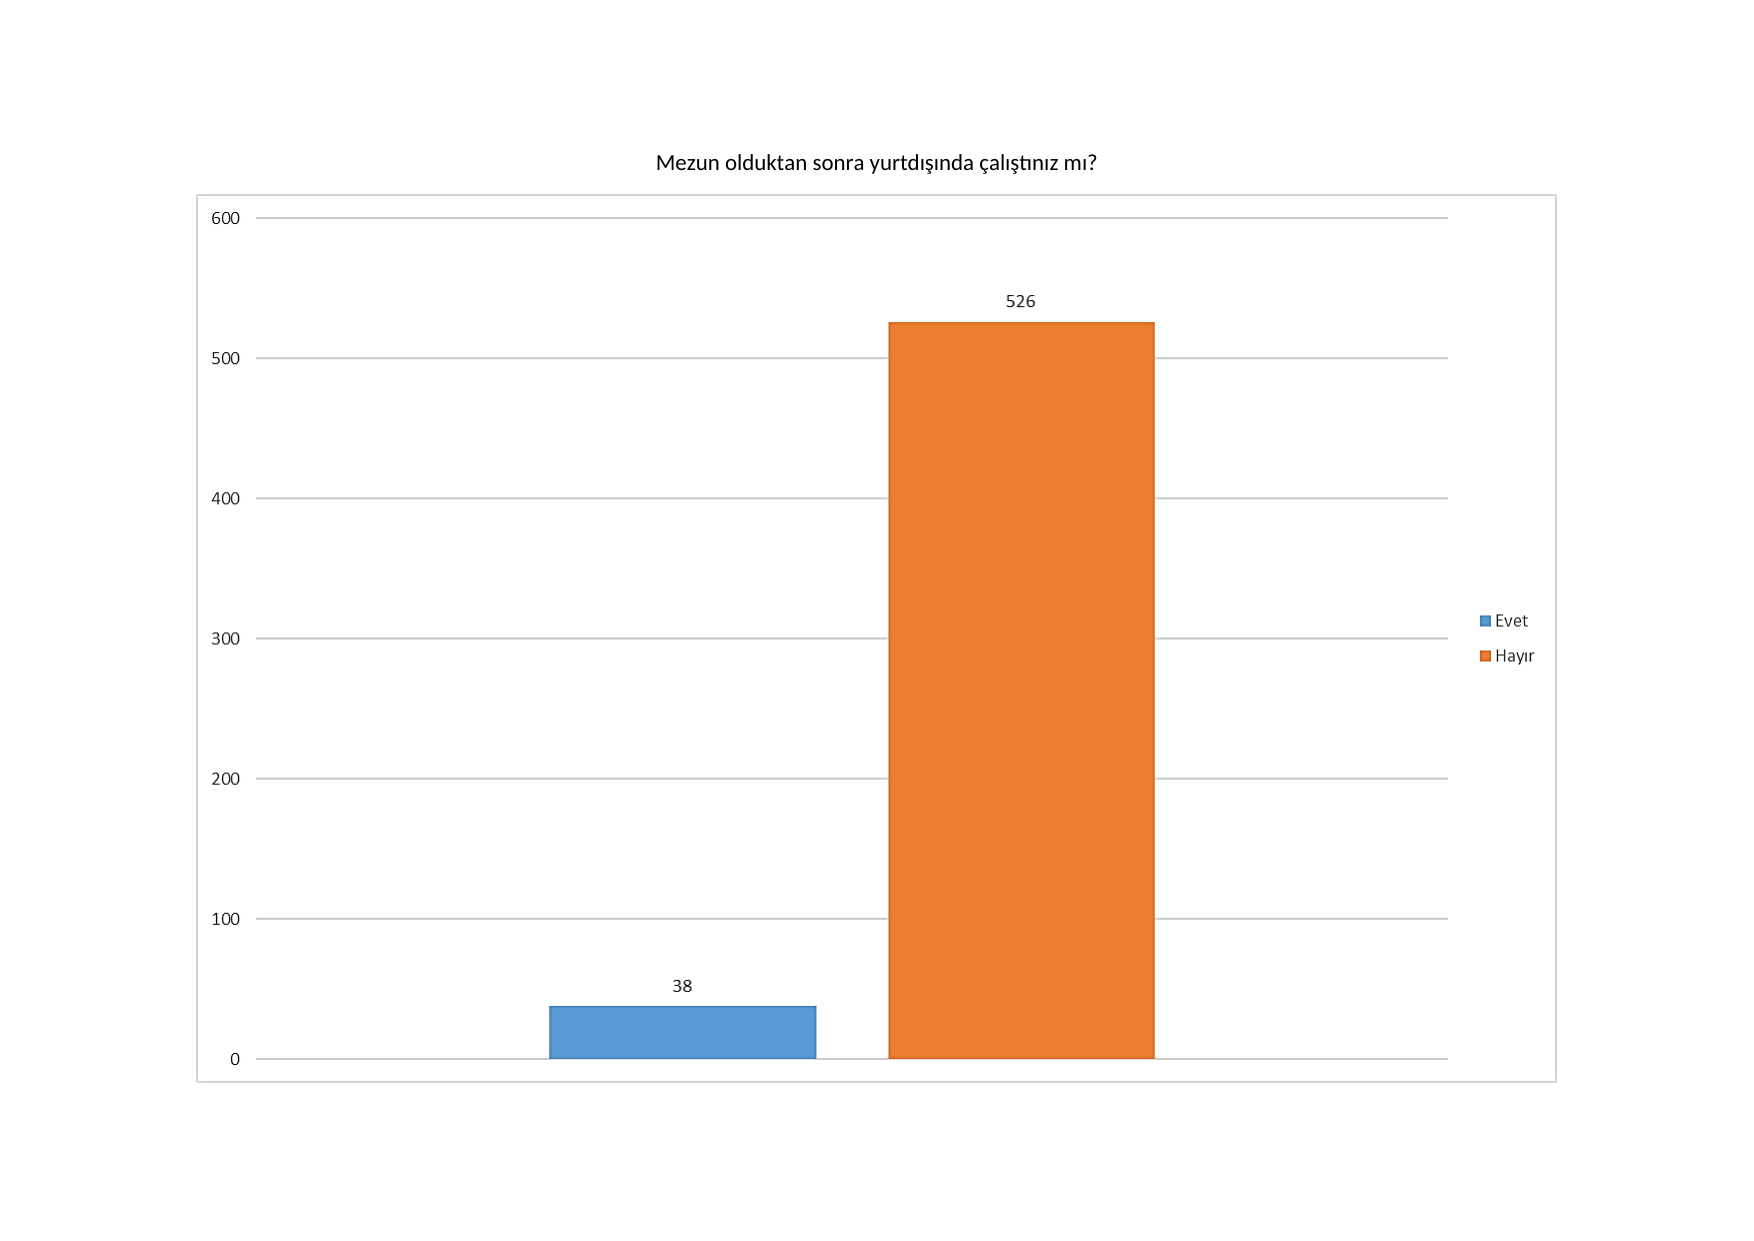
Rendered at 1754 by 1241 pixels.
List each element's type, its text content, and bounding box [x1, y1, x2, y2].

picture [196, 194, 1557, 1083]
text Mezun olduktan sonra yurtdışında çalıştınız mı? [148, 148, 1606, 176]
